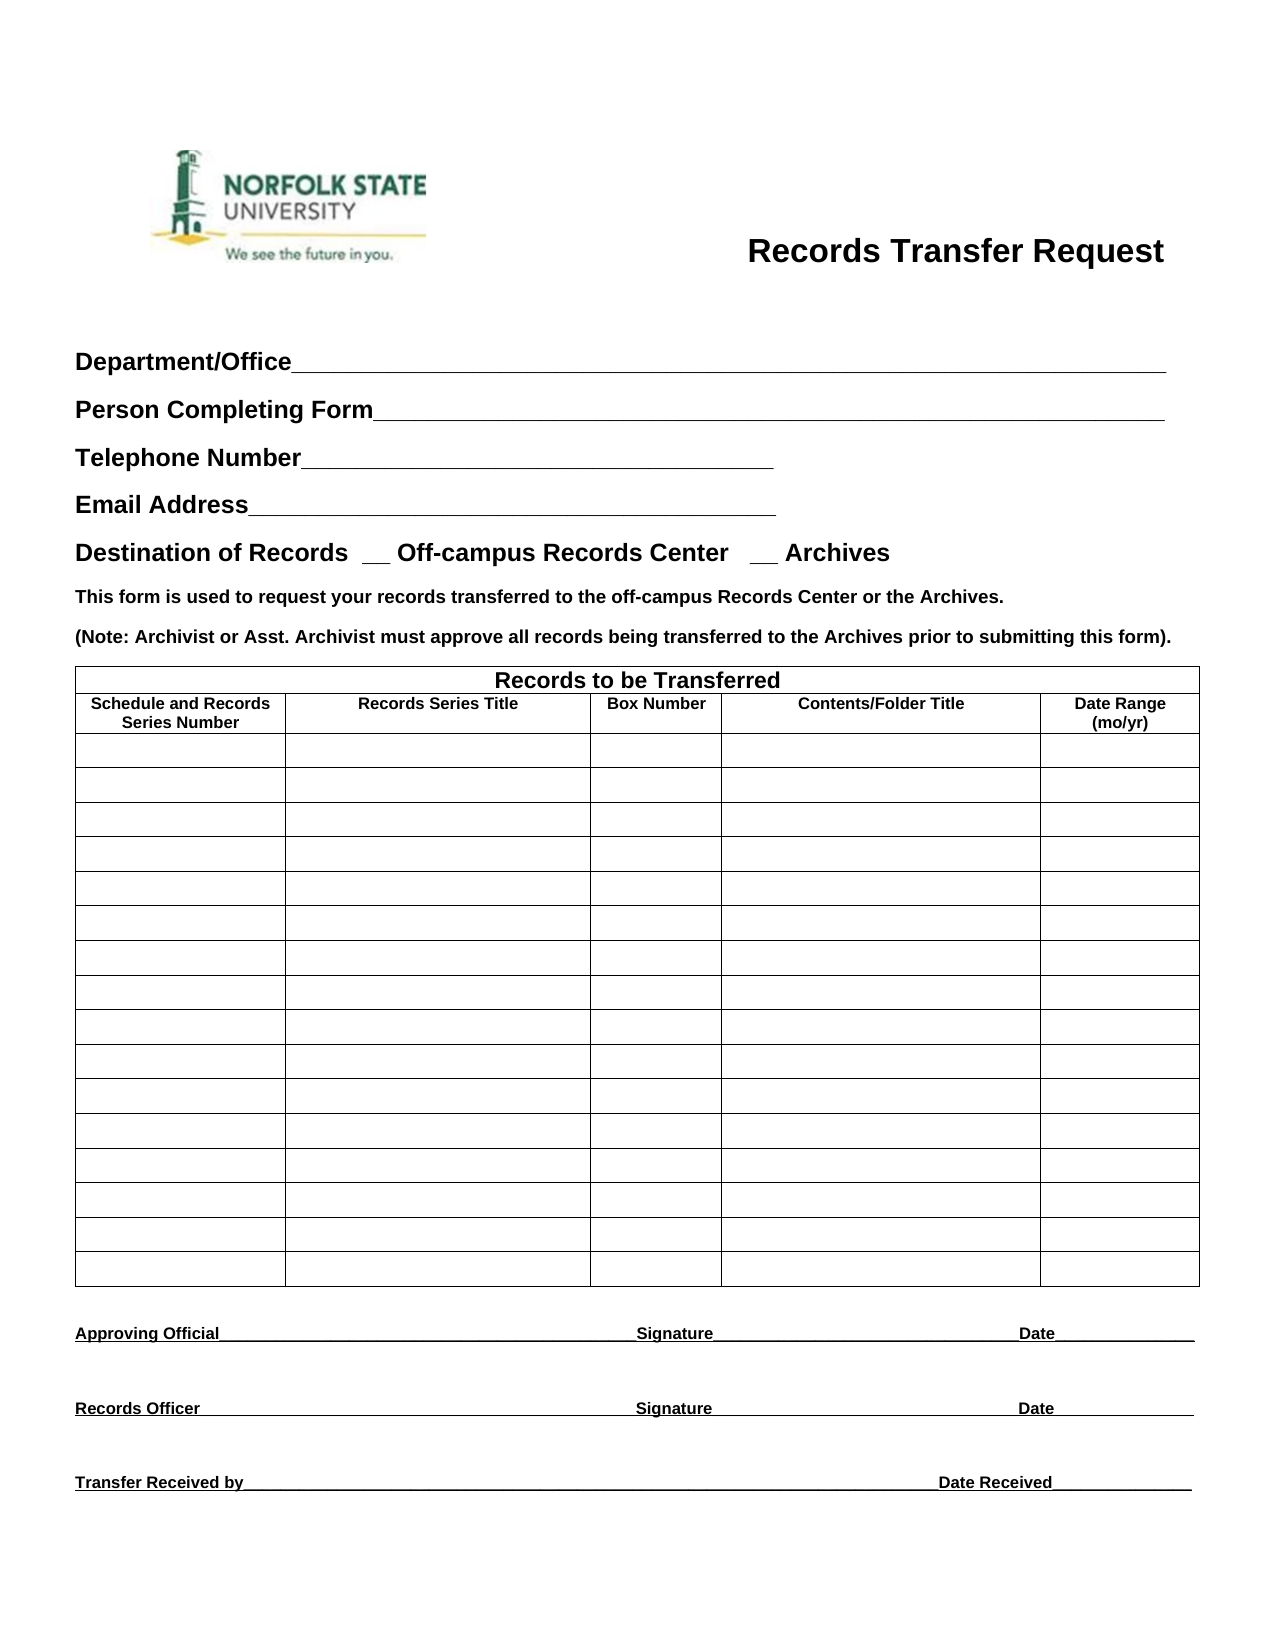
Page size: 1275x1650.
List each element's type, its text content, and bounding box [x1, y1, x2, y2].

table_cell [1041, 1218, 1199, 1251]
table_cell [76, 734, 285, 767]
table_cell [76, 1045, 285, 1078]
table_cell [286, 872, 590, 905]
table_cell [76, 1010, 285, 1044]
table_cell [286, 768, 590, 802]
text This form is used to request your records transferred to the off-campus Records Center or the Archives. [75, 586, 1200, 607]
table_cell [591, 768, 721, 802]
table_cell [722, 1079, 1040, 1113]
table_cell [722, 941, 1040, 974]
table_cell [591, 1079, 721, 1113]
table_cell [722, 768, 1040, 802]
table_cell [591, 1218, 721, 1251]
table_cell [76, 1218, 285, 1251]
table_cell [286, 837, 590, 871]
table_cell [76, 1252, 285, 1286]
table_cell [286, 1114, 590, 1147]
table_cell [76, 803, 285, 836]
table_cell [286, 1045, 590, 1078]
table_cell [286, 734, 590, 767]
text Person Completing Form_________________________________________________________ [75, 395, 1200, 424]
table_cell [286, 941, 590, 974]
table_cell [591, 837, 721, 871]
text Records Officer_______________________________________________Signature_________________________________Date_______________ [75, 1399, 1200, 1418]
table_cell [722, 837, 1040, 871]
table_cell [722, 734, 1040, 767]
table_cell [286, 1183, 590, 1217]
text (Note: Archivist or Asst. Archivist must approve all records being transferred to the Archives prior to submitting this form). [75, 626, 1200, 647]
table_cell [1041, 1183, 1199, 1217]
table_cell [591, 941, 721, 974]
table_cell [286, 1252, 590, 1286]
table_cell [591, 1252, 721, 1286]
table_cell [1041, 941, 1199, 974]
table_cell [286, 906, 590, 940]
table_cell [591, 906, 721, 940]
table_cell [1041, 906, 1199, 940]
table_cell [591, 734, 721, 767]
table_cell [286, 803, 590, 836]
text Email Address______________________________________ [75, 491, 1200, 519]
table_cell [286, 1079, 590, 1113]
table_cell [76, 1149, 285, 1182]
table_cell [1041, 803, 1199, 836]
table_cell [1041, 1079, 1199, 1113]
picture [150, 150, 427, 263]
table_cell [722, 1218, 1040, 1251]
table_cell [1041, 837, 1199, 871]
table_cell [1041, 1010, 1199, 1044]
table_cell [76, 837, 285, 871]
table_cell [286, 1149, 590, 1182]
table_cell [591, 1045, 721, 1078]
table_cell [722, 1114, 1040, 1147]
table_cell [591, 1114, 721, 1147]
table_cell [76, 1183, 285, 1217]
table_cell [76, 941, 285, 974]
table_cell [76, 906, 285, 940]
table_cell [591, 1010, 721, 1044]
table_cell [722, 976, 1040, 1009]
table_cell [1041, 1045, 1199, 1078]
table_cell [722, 1045, 1040, 1078]
table_cell [1041, 1114, 1199, 1147]
table_cell [76, 768, 285, 802]
text Transfer Received by___________________________________________________________________________Date Received_______________ [75, 1473, 1200, 1492]
table_cell [1041, 768, 1199, 802]
table_cell [591, 803, 721, 836]
table_cell [76, 1079, 285, 1113]
table_cell [591, 872, 721, 905]
table_cell Date Range (mo/yr) [1041, 694, 1199, 732]
table_cell Box Number [591, 694, 721, 732]
table_cell [591, 1183, 721, 1217]
table_cell [76, 872, 285, 905]
table_cell [1041, 734, 1199, 767]
table_header Records to be Transferred [76, 667, 1199, 693]
table_cell [1041, 1149, 1199, 1182]
text Telephone Number__________________________________ [75, 443, 1200, 472]
table_cell [722, 1010, 1040, 1044]
table_cell [1041, 1252, 1199, 1286]
table_cell Schedule and Records Series Number [76, 694, 285, 732]
table_cell [722, 906, 1040, 940]
table_cell [722, 1149, 1040, 1182]
table_cell [76, 1114, 285, 1147]
table_cell [1041, 872, 1199, 905]
table_cell [1041, 976, 1199, 1009]
table_cell [722, 1183, 1040, 1217]
table_cell Contents/Folder Title [722, 694, 1040, 732]
text Destination of Records __ Off-campus Records Center __ Archives [75, 538, 1200, 567]
table_cell [591, 976, 721, 1009]
table_cell [722, 803, 1040, 836]
table_cell Records Series Title [286, 694, 590, 732]
text Department/Office_______________________________________________________________ [75, 347, 1200, 376]
table_cell [286, 1010, 590, 1044]
table_cell [722, 872, 1040, 905]
table_cell [722, 1252, 1040, 1286]
table_cell [76, 976, 285, 1009]
text Approving Official_____________________________________________Signature_________________________________Date_______________ [75, 1324, 1200, 1343]
table_cell [286, 1218, 590, 1251]
table_cell [591, 1149, 721, 1182]
table_cell [286, 976, 590, 1009]
